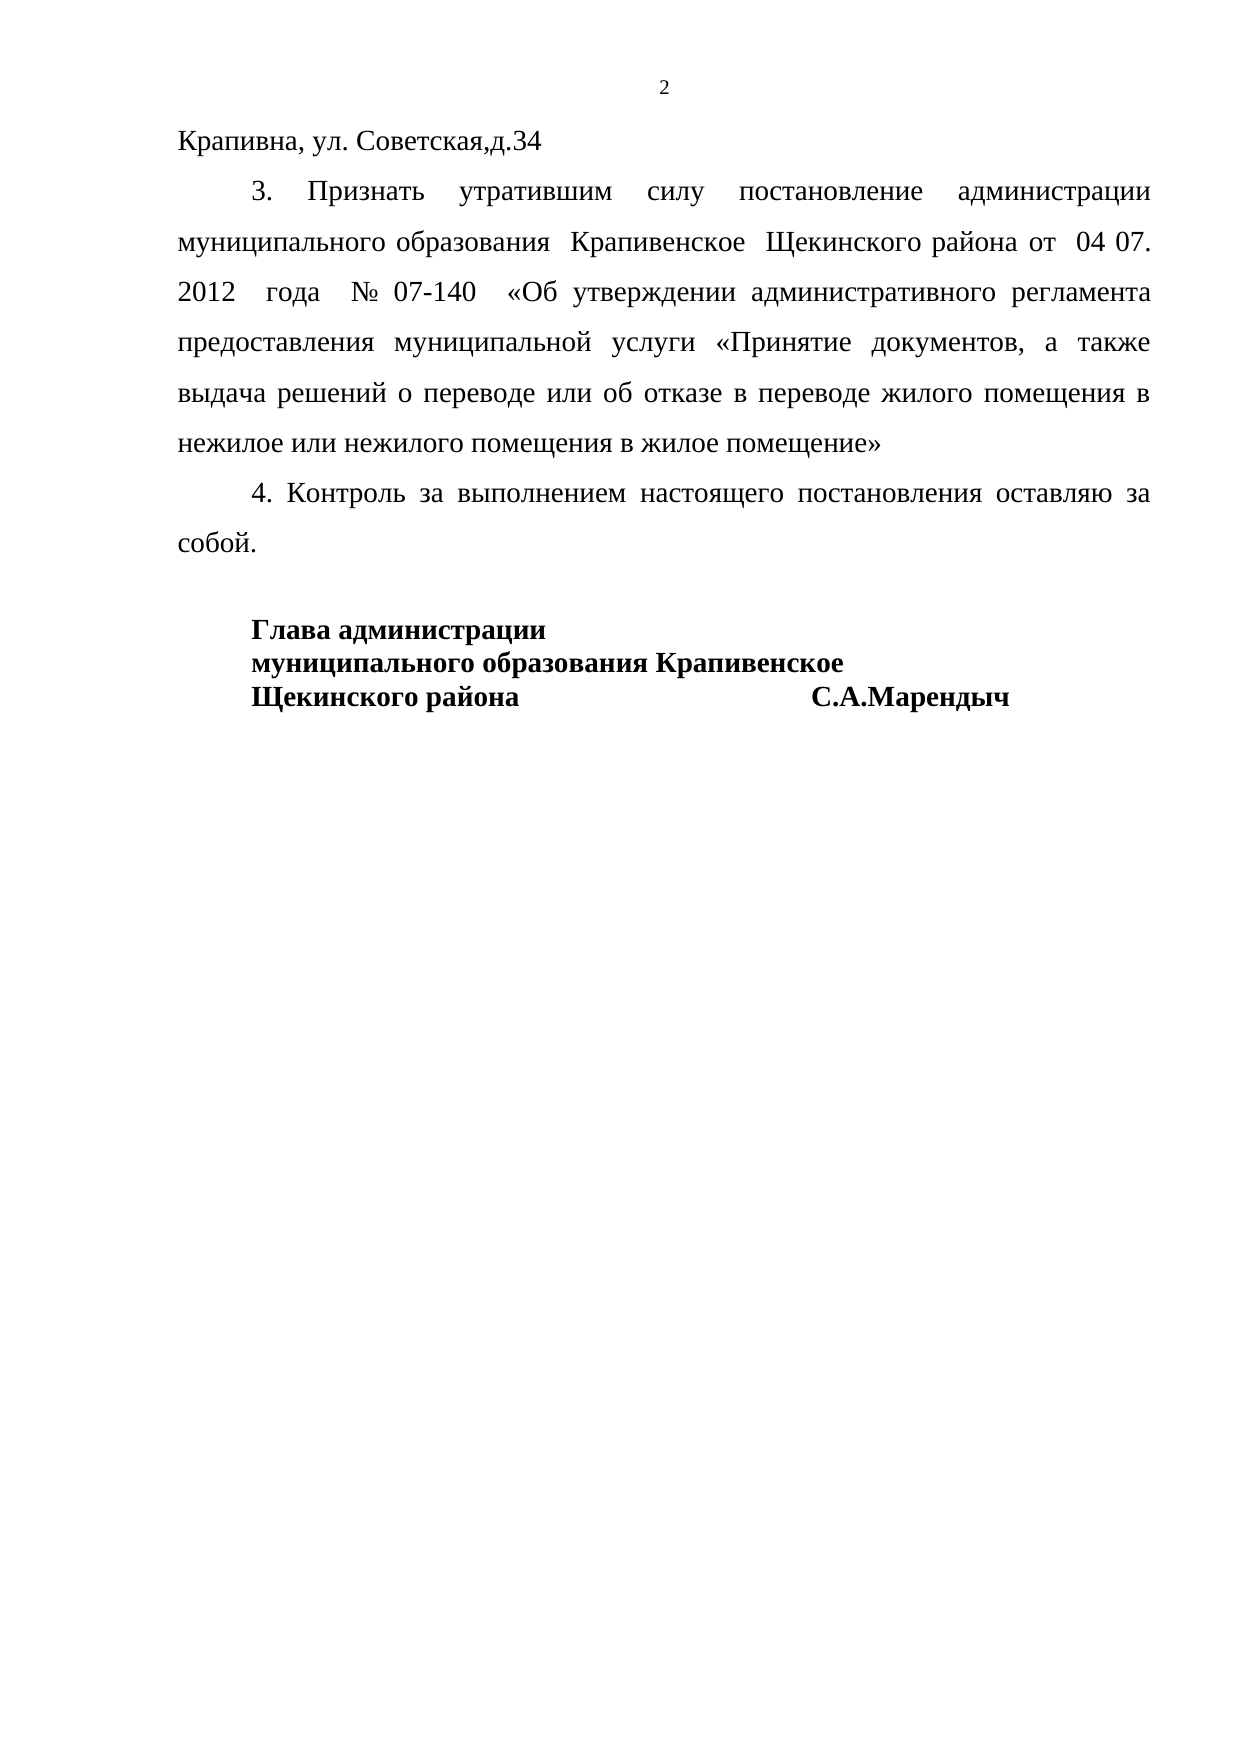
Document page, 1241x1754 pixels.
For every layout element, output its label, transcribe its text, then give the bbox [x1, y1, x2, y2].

text муниципального образования Крапивенское [177, 646, 1152, 679]
text 3. Признать утратившим силу постановление администрации муниципального образования Крапивенское Щекинского района от 04 07. 2012 года № 07-140 «Об утверждении административного регламента предоставления муниципальной услуги «Принятие документов, а также выдача решений о переводе или об отказе в переводе жилого помещения в нежилое или нежилого помещения в жилое помещение» [177, 173, 1152, 458]
text Глава администрации [177, 612, 1152, 646]
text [177, 123, 1152, 157]
text Щекинского района С.А.Марендыч [177, 679, 1152, 713]
text 4. Контроль за выполнением настоящего постановления оставляю за собой. [177, 475, 1152, 559]
